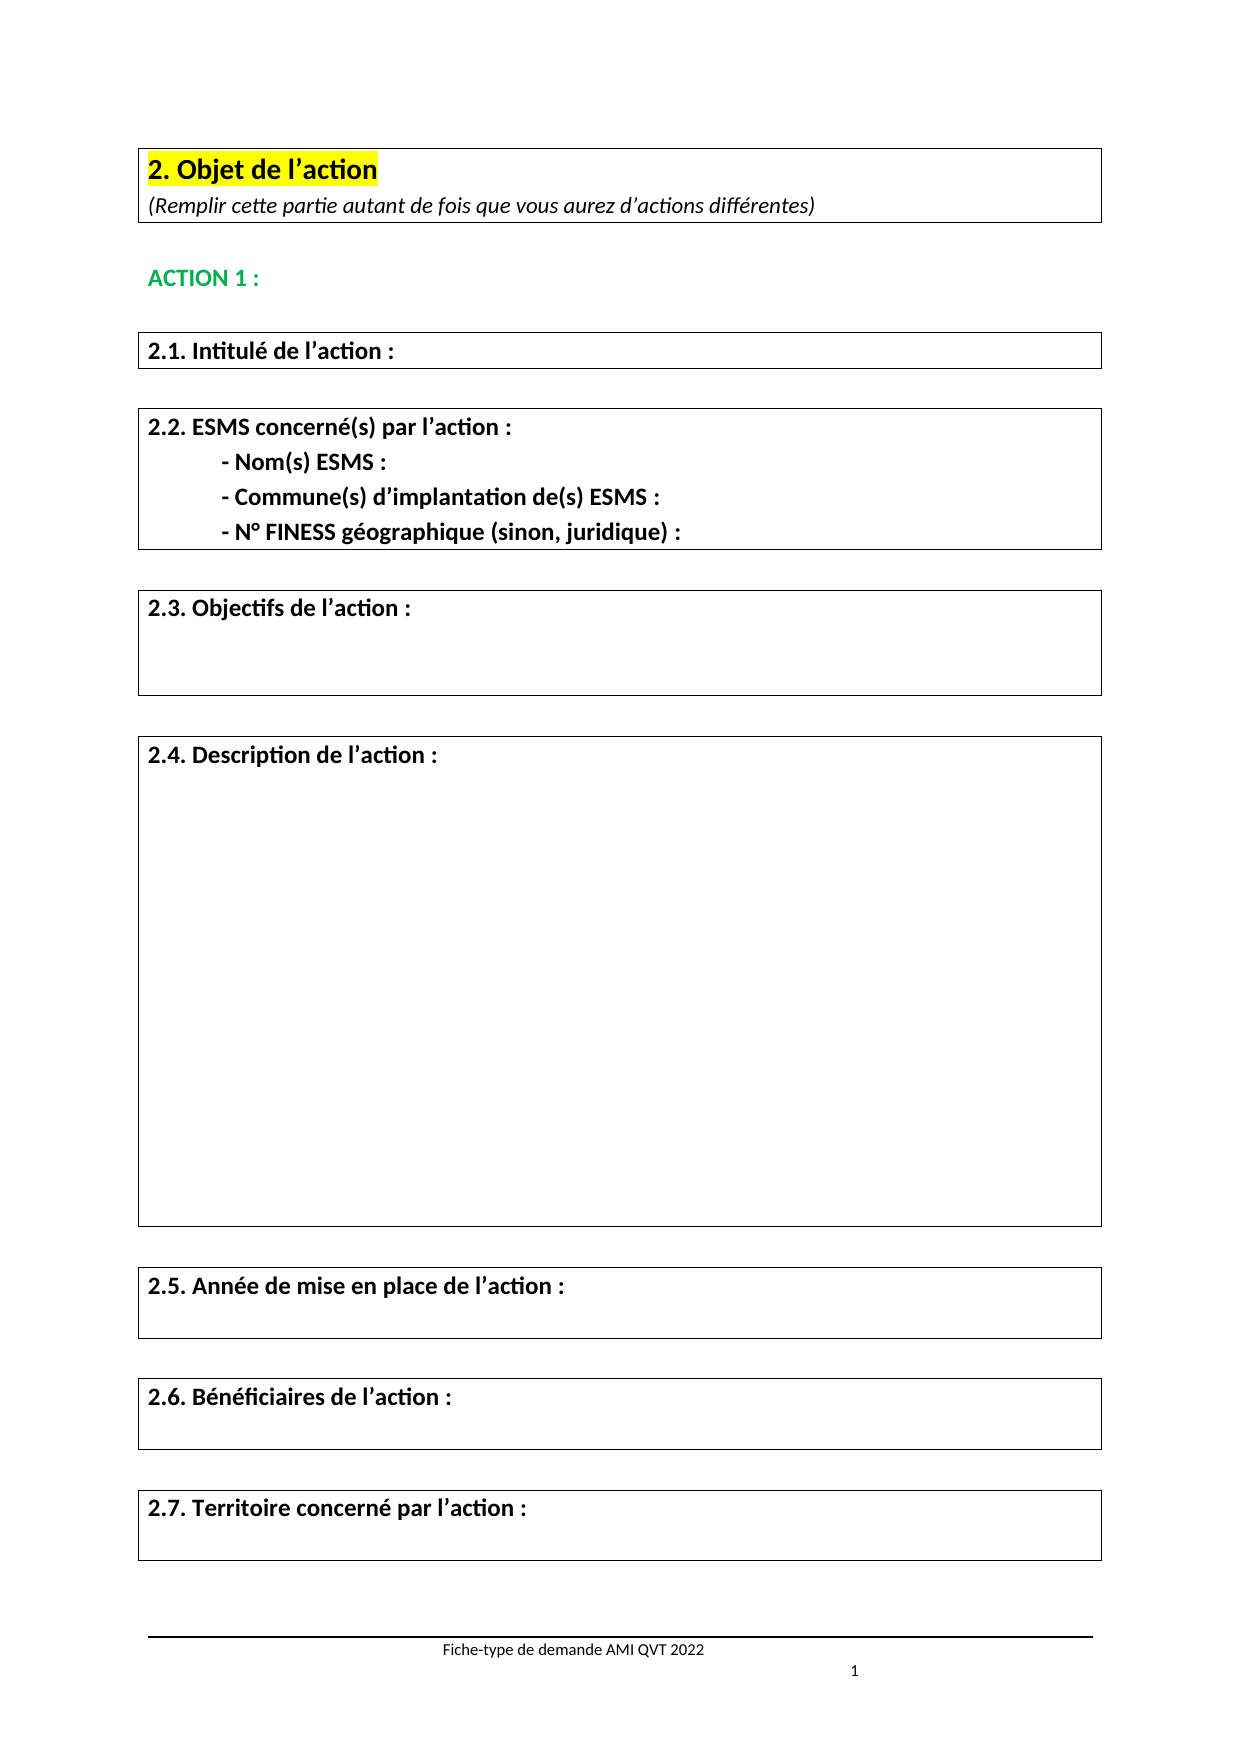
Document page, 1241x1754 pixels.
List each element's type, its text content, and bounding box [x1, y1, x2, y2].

text (Remplir cette partie autant de fois que vous aurez d’actions différentes) [139, 188, 1101, 222]
text 2.3. Objectifs de l’action : [139, 591, 1101, 623]
text 2.5. Année de mise en place de l’action : [139, 1268, 1101, 1301]
text 2. Objet de l’action [139, 149, 1101, 186]
text - N° FINESS géographique (sinon, juridique) : [139, 513, 1101, 549]
text 2.4. Description de l’action : [139, 737, 1101, 769]
text 2.7. Territoire concerné par l’action : [139, 1491, 1101, 1523]
text - Commune(s) d’implantation de(s) ESMS : [139, 478, 1101, 512]
text ACTION 1 : [148, 262, 1093, 292]
text 2.1. Intitulé de l’action : [139, 333, 1101, 368]
text 2.2. ESMS concerné(s) par l’action : [139, 409, 1101, 442]
text 2.6. Bénéficiaires de l’action : [139, 1379, 1101, 1412]
text - Nom(s) ESMS : [139, 443, 1101, 477]
